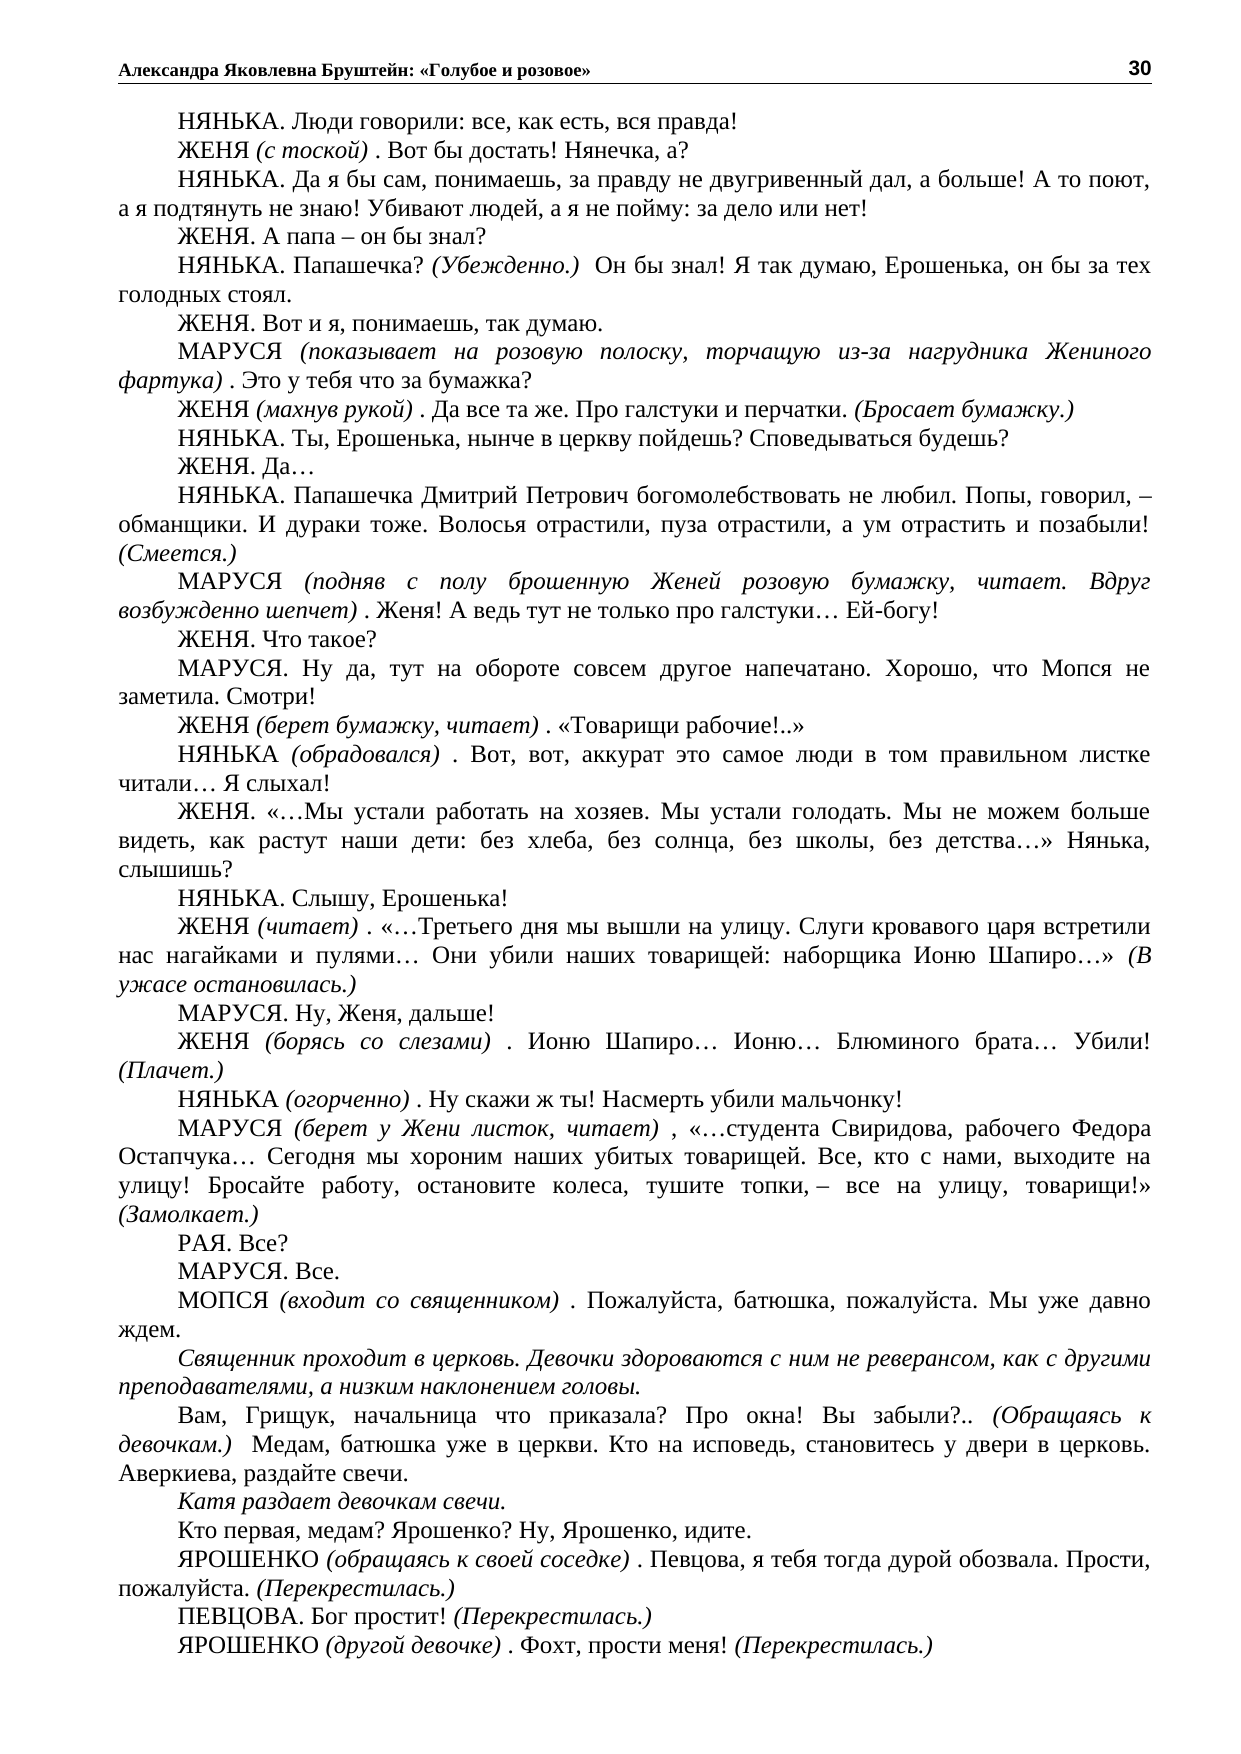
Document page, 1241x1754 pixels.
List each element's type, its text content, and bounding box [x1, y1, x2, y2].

text МАРУСЯ. Ну, Женя, дальше! [118, 998, 1152, 1026]
text НЯНЬКА. Слышу, Ерошенька! [118, 883, 1152, 911]
text Катя раздает девочкам свечи. [118, 1486, 1152, 1515]
text РАЯ. Все? [118, 1228, 1152, 1256]
text ЯРОШЕНКО (другой девочке) . Фохт, прости меня! (Перекрестилась.) [118, 1630, 1152, 1659]
text НЯНЬКА. Да я бы сам, понимаешь, за правду не двугривенный дал, а больше! А то поют, а я подтянуть не знаю! Убивают людей, а я не пойму: за дело или нет! [118, 164, 1152, 221]
text НЯНЬКА (огорченно) . Ну скажи ж ты! Насмерть убили мальчонку! [118, 1084, 1152, 1113]
text ЖЕНЯ (читает) . «…Третьего дня мы вышли на улицу. Слуги кровавого царя встретили нас нагайками и пулями… Они убили наших товарищей: наборщика Ионю Шапиро…» (В ужасе остановилась.) [118, 911, 1152, 998]
text Вам, Грищук, начальница что приказала? Про окна! Вы забыли?.. (Обращаясь к девочкам.) Медам, батюшка уже в церкви. Кто на исповедь, становитесь у двери в церковь. Аверкиева, раздайте свечи. [118, 1400, 1152, 1486]
text ЖЕНЯ. А папа – он бы знал? [118, 221, 1152, 250]
text ЖЕНЯ (берет бумажку, читает) . «Товарищи рабочие!..» [118, 710, 1152, 739]
text МАРУСЯ (подняв с полу брошенную Женей розовую бумажку, читает. Вдруг возбужденно шепчет) . Женя! А ведь тут не только про галстуки… Ей-богу! [118, 566, 1152, 624]
text НЯНЬКА. Ты, Ерошенька, нынче в церкву пойдешь? Споведываться будешь? [118, 423, 1152, 451]
text МОПСЯ (входит со священником) . Пожалуйста, батюшка, пожалуйста. Мы уже давно ждем. [118, 1285, 1152, 1343]
text МАРУСЯ (берет у Жени листок, читает) , «…студента Свиридова, рабочего Федора Остапчука… Сегодня мы хороним наших убитых товарищей. Все, кто с нами, выходите на улицу! Бросайте работу, остановите колеса, тушите топки, – все на улицу, товарищи!» (Замолкает.) [118, 1113, 1152, 1228]
text НЯНЬКА. Папашечка? (Убежденно.) Он бы знал! Я так думаю, Ерошенька, он бы за тех голодных стоял. [118, 250, 1152, 308]
text ЖЕНЯ. Что такое? [118, 624, 1152, 653]
text ЖЕНЯ (махнув рукой) . Да все та же. Про галстуки и перчатки. (Бросает бумажку.) [118, 394, 1152, 423]
text ЖЕНЯ. «…Мы устали работать на хозяев. Мы устали голодать. Мы не можем больше видеть, как растут наши дети: без хлеба, без солнца, без школы, без детства…» Нянька, слышишь? [118, 796, 1152, 883]
text Кто первая, медам? Ярошенко? Ну, Ярошенко, идите. [118, 1515, 1152, 1544]
text ПЕВЦОВА. Бог простит! (Перекрестилась.) [118, 1601, 1152, 1630]
text Священник проходит в церковь. Девочки здороваются с ним не реверансом, как с другими преподавателями, а низким наклонением головы. [118, 1343, 1152, 1400]
text МАРУСЯ. Ну да, тут на обороте совсем другое напечатано. Хорошо, что Мопся не заметила. Смотри! [118, 653, 1152, 710]
text МАРУСЯ (показывает на розовую полоску, торчащую из-за нагрудника Жениного фартука) . Это у тебя что за бумажка? [118, 336, 1152, 394]
text ЖЕНЯ. Да… [118, 451, 1152, 480]
text ЖЕНЯ (с тоской) . Вот бы достать! Нянечка, а? [118, 135, 1152, 164]
text ЖЕНЯ. Вот и я, понимаешь, так думаю. [118, 308, 1152, 336]
text МАРУСЯ. Все. [118, 1256, 1152, 1285]
text ЯРОШЕНКО (обращаясь к своей соседке) . Певцова, я тебя тогда дурой обозвала. Прости, пожалуйста. (Перекрестилась.) [118, 1544, 1152, 1601]
text НЯНЬКА. Люди говорили: все, как есть, вся правда! [118, 106, 1152, 135]
text НЯНЬКА (обрадовался) . Вот, вот, аккурат это самое люди в том правильном листке читали… Я слыхал! [118, 739, 1152, 796]
text НЯНЬКА. Папашечка Дмитрий Петрович богомолебствовать не любил. Попы, говорил, – обманщики. И дураки тоже. Волосья отрастили, пуза отрастили, а ум отрастить и позабыли! (Смеется.) [118, 480, 1152, 566]
text ЖЕНЯ (борясь со слезами) . Ионю Шапиро… Ионю… Блюминого брата… Убили! (Плачет.) [118, 1026, 1152, 1084]
